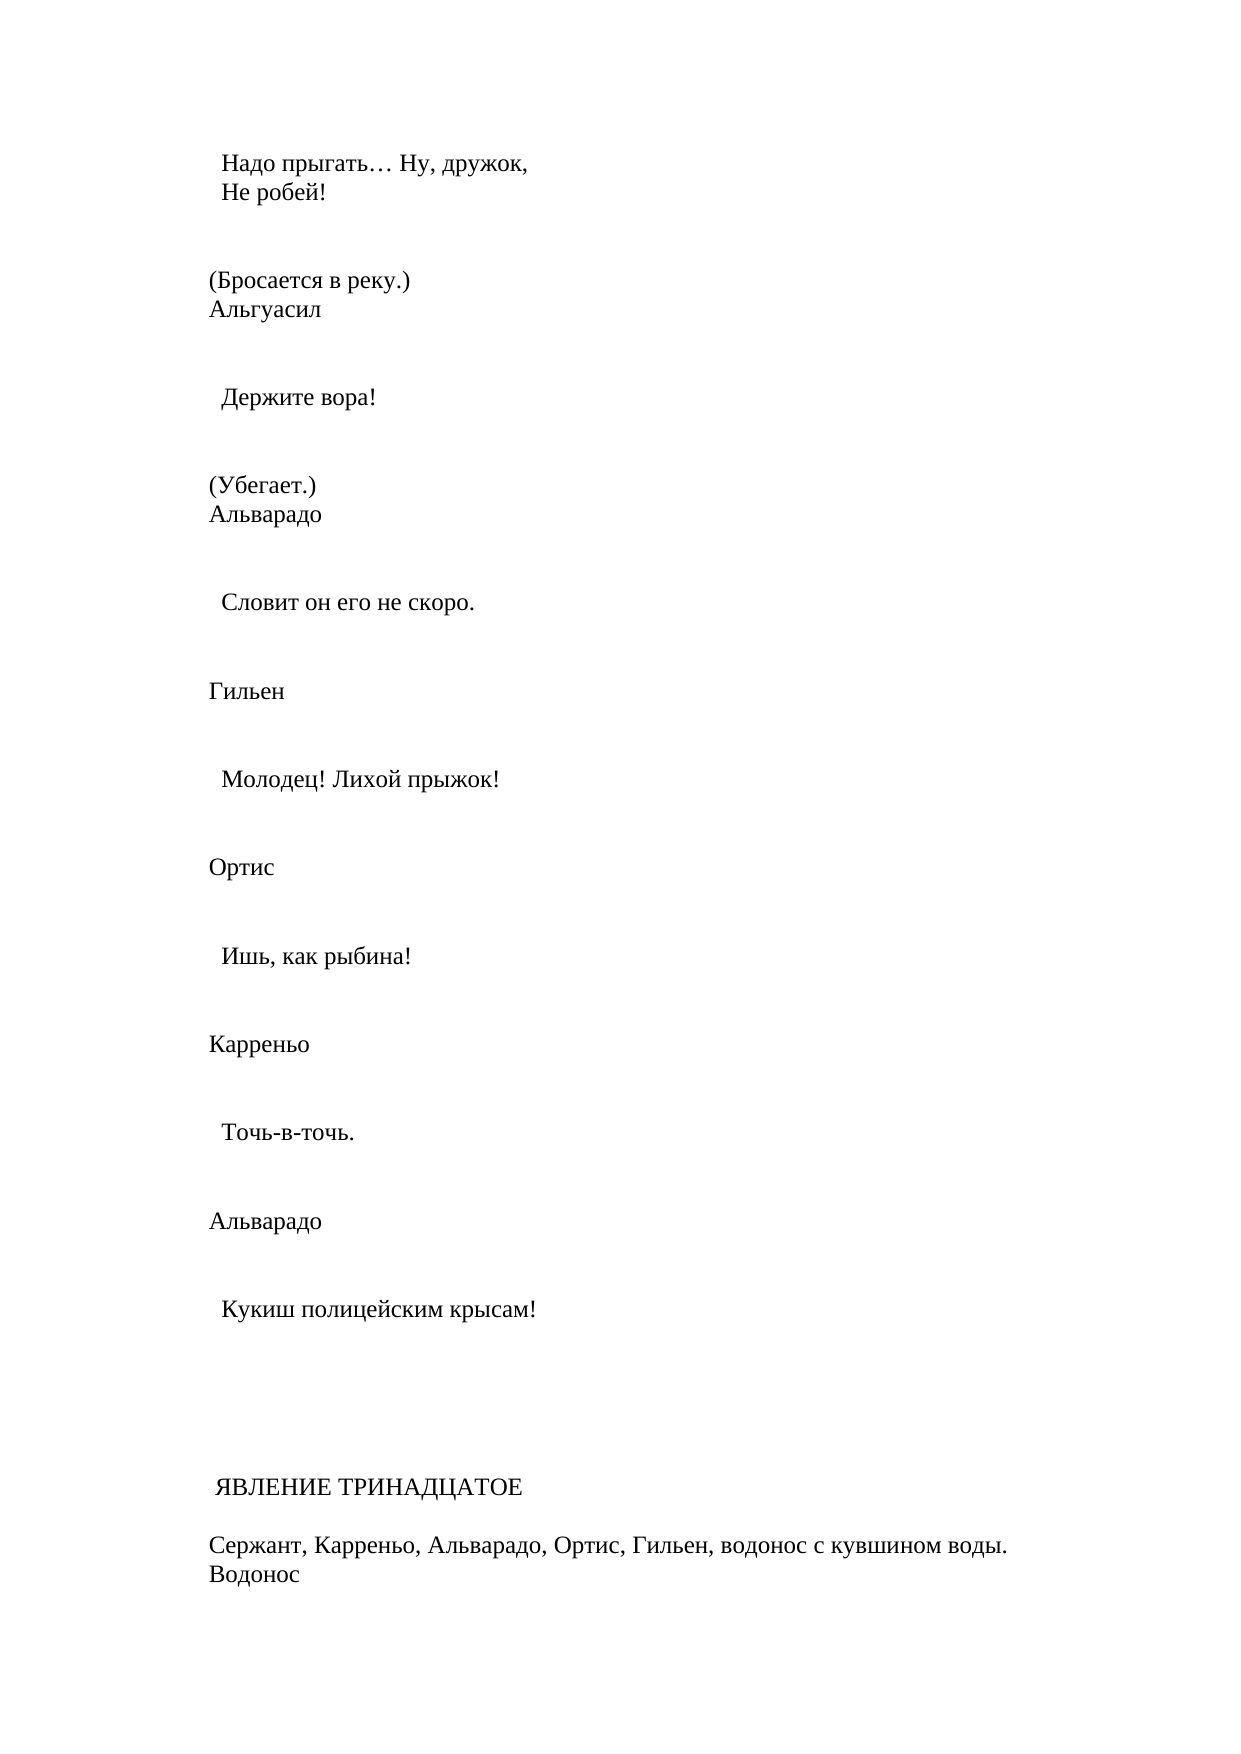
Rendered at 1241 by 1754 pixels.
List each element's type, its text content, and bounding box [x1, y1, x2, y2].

text (Убегает.) [177, 470, 1152, 499]
text Молодец! Лихой прыжок! [177, 764, 1152, 793]
text Гильен [177, 676, 1152, 704]
text Словит он его не скоро. [177, 587, 1152, 616]
text (Бросается в реку.) [177, 265, 1152, 294]
text Карреньо [177, 1029, 1152, 1058]
text Держите вора! [177, 382, 1152, 411]
text Альварадо [177, 1206, 1152, 1234]
text Точь-в-точь. [177, 1117, 1152, 1146]
text Альгуасил [177, 294, 1152, 322]
text ЯВЛЕНИЕ ТРИНАДЦАТОЕ [177, 1472, 1152, 1501]
text Водонос [177, 1559, 1152, 1588]
text Ишь, как рыбина! [177, 941, 1152, 969]
text Ортис [177, 852, 1152, 881]
text Надо прыгать… Ну, дружок, [177, 148, 1152, 177]
text Альварадо [177, 499, 1152, 528]
text Не робей! [177, 177, 1152, 205]
text Кукиш полицейским крысам! [177, 1294, 1152, 1323]
text Сержант, Карреньо, Альварадо, Ортис, Гильен, водонос с кувшином воды. [177, 1530, 1152, 1559]
